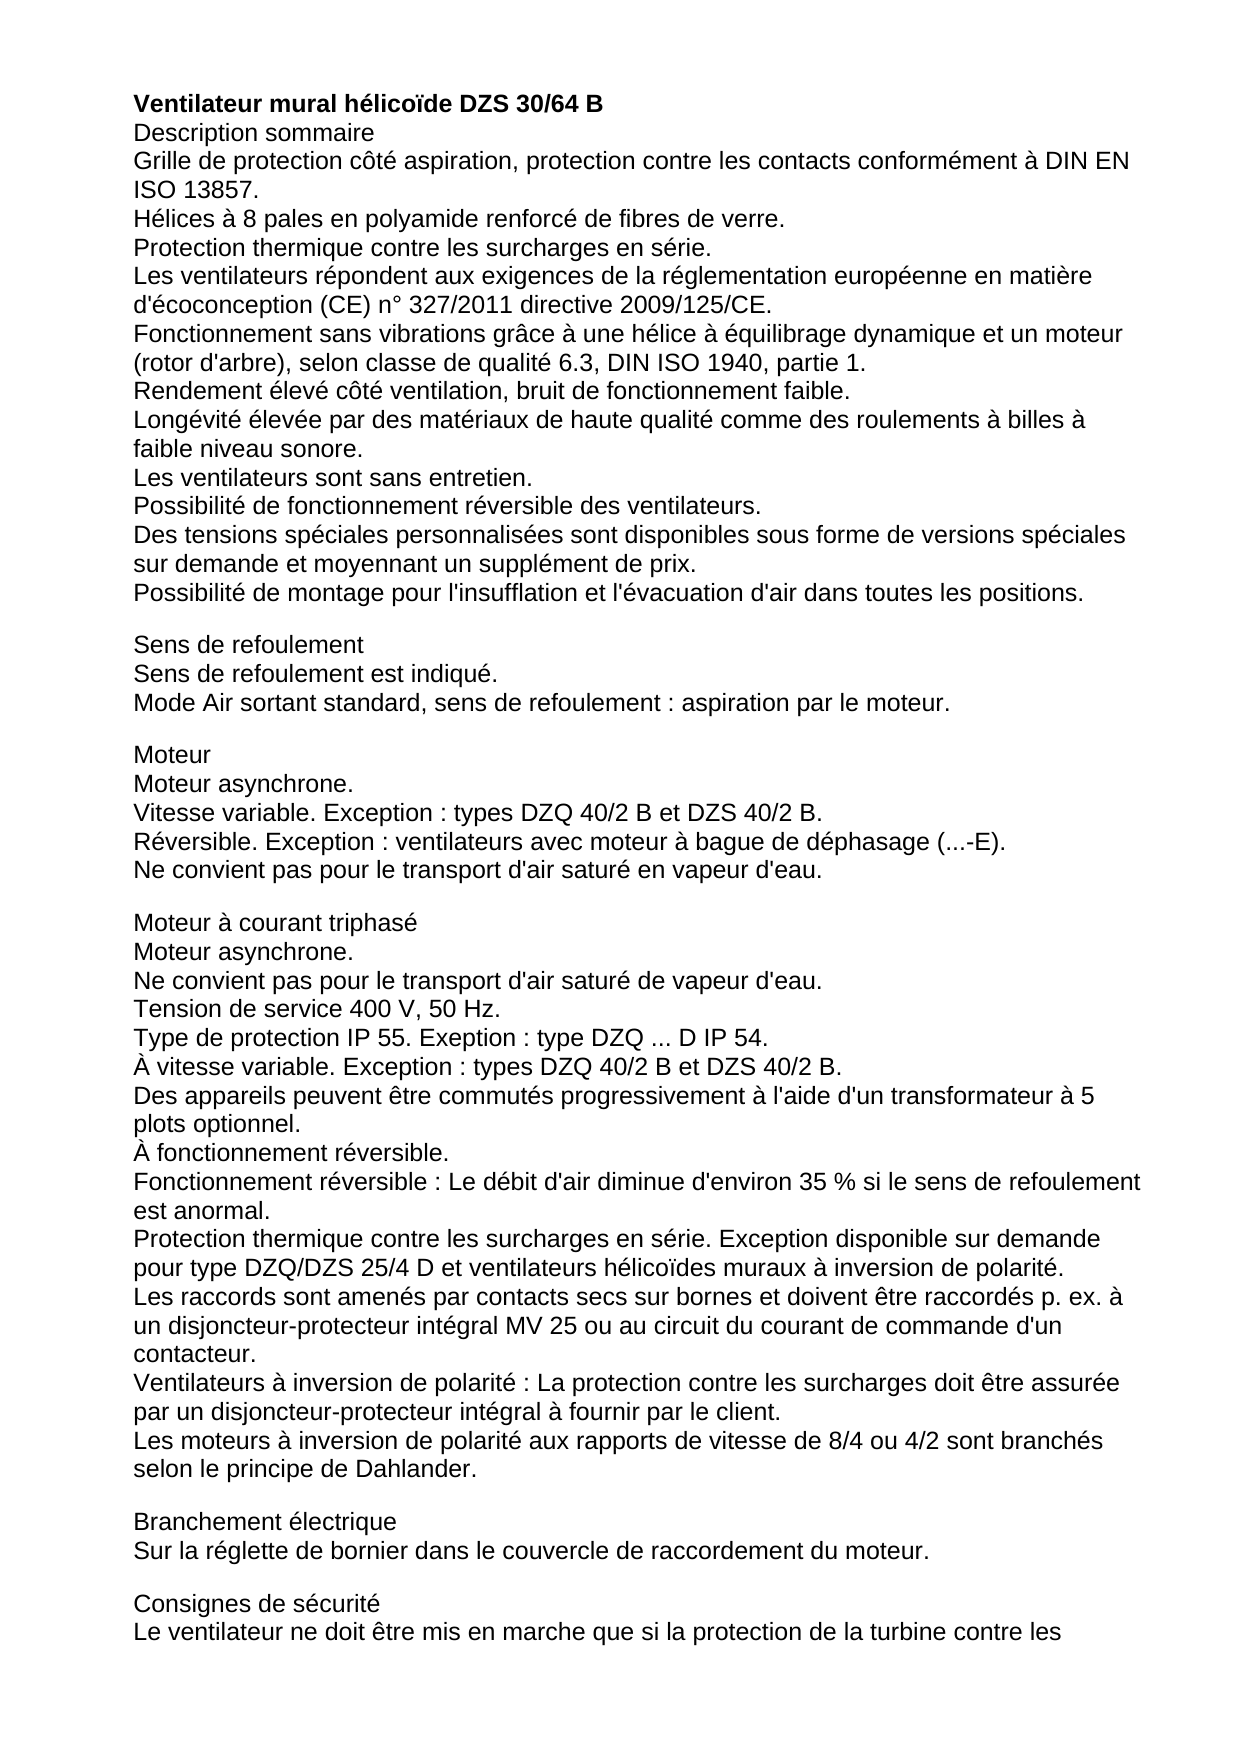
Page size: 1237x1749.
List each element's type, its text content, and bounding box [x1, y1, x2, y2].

text Type de protection IP 55. Exeption : type DZQ ... D IP 54. [133, 1023, 1148, 1052]
text Des appareils peuvent être commutés progressivement à l'aide d'un transformateur à 5 plots optionnel. [133, 1081, 1148, 1138]
text Description sommaire [133, 117, 1148, 146]
text Tension de service 400 V, 50 Hz. [133, 994, 1148, 1023]
text À fonctionnement réversible. [133, 1138, 1148, 1167]
text Sur la réglette de bornier dans le couvercle de raccordement du moteur. [133, 1536, 1148, 1564]
text Grille de protection côté aspiration, protection contre les contacts conformément à DIN EN ISO 13857. [133, 146, 1148, 204]
text Moteur [133, 740, 1148, 769]
text Les raccords sont amenés par contacts secs sur bornes et doivent être raccordés p. ex. à un disjoncteur-protecteur intégral MV 25 ou au circuit du courant de commande d'un contacteur. [133, 1282, 1148, 1368]
text Moteur à courant triphasé [133, 908, 1148, 937]
text Fonctionnement sans vibrations grâce à une hélice à équilibrage dynamique et un moteur (rotor d'arbre), selon classe de qualité 6.3, DIN ISO 1940, partie 1. [133, 319, 1148, 376]
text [133, 1617, 1148, 1646]
text À vitesse variable. Exception : types DZQ 40/2 B et DZS 40/2 B. [133, 1052, 1148, 1081]
text Ventilateurs à inversion de polarité : La protection contre les surcharges doit être assurée par un disjoncteur-protecteur intégral à fournir par le client. [133, 1368, 1148, 1426]
text Fonctionnement réversible : Le débit d'air diminue d'environ 35 % si le sens de refoulement est anormal. [133, 1167, 1148, 1224]
text Rendement élevé côté ventilation, bruit de fonctionnement faible. [133, 376, 1148, 405]
text Ne convient pas pour le transport d'air saturé de vapeur d'eau. [133, 966, 1148, 994]
text Les moteurs à inversion de polarité aux rapports de vitesse de 8/4 ou 4/2 sont branchés selon le principe de Dahlander. [133, 1426, 1148, 1483]
text Hélices à 8 pales en polyamide renforcé de fibres de verre. [133, 204, 1148, 232]
text Protection thermique contre les surcharges en série. [133, 232, 1148, 261]
text Protection thermique contre les surcharges en série. Exception disponible sur demande pour type DZQ/DZS 25/4 D et ventilateurs hélicoïdes muraux à inversion de polarité. [133, 1224, 1148, 1282]
text Moteur asynchrone. [133, 769, 1148, 798]
text Réversible. Exception : ventilateurs avec moteur à bague de déphasage (...-E). [133, 827, 1148, 855]
text Longévité élevée par des matériaux de haute qualité comme des roulements à billes à faible niveau sonore. [133, 405, 1148, 462]
text Les ventilateurs sont sans entretien. [133, 462, 1148, 491]
text Mode Air sortant standard, sens de refoulement : aspiration par le moteur. [133, 688, 1148, 716]
text Ventilateur mural hélicoïde DZS 30/64 B [133, 89, 1148, 117]
text Possibilité de montage pour l'insufflation et l'évacuation d'air dans toutes les positions. [133, 577, 1148, 606]
text Ne convient pas pour le transport d'air saturé en vapeur d'eau. [133, 855, 1148, 884]
text Consignes de sécurité [133, 1588, 1148, 1617]
text Moteur asynchrone. [133, 937, 1148, 966]
text Possibilité de fonctionnement réversible des ventilateurs. [133, 491, 1148, 520]
text Des tensions spéciales personnalisées sont disponibles sous forme de versions spéciales sur demande et moyennant un supplément de prix. [133, 520, 1148, 577]
text Branchement électrique [133, 1507, 1148, 1536]
text Sens de refoulement est indiqué. [133, 659, 1148, 688]
text Les ventilateurs répondent aux exigences de la réglementation européenne en matière d'écoconception (CE) n° 327/2011 directive 2009/125/CE. [133, 261, 1148, 319]
text Sens de refoulement [133, 630, 1148, 659]
text Vitesse variable. Exception : types DZQ 40/2 B et DZS 40/2 B. [133, 798, 1148, 827]
